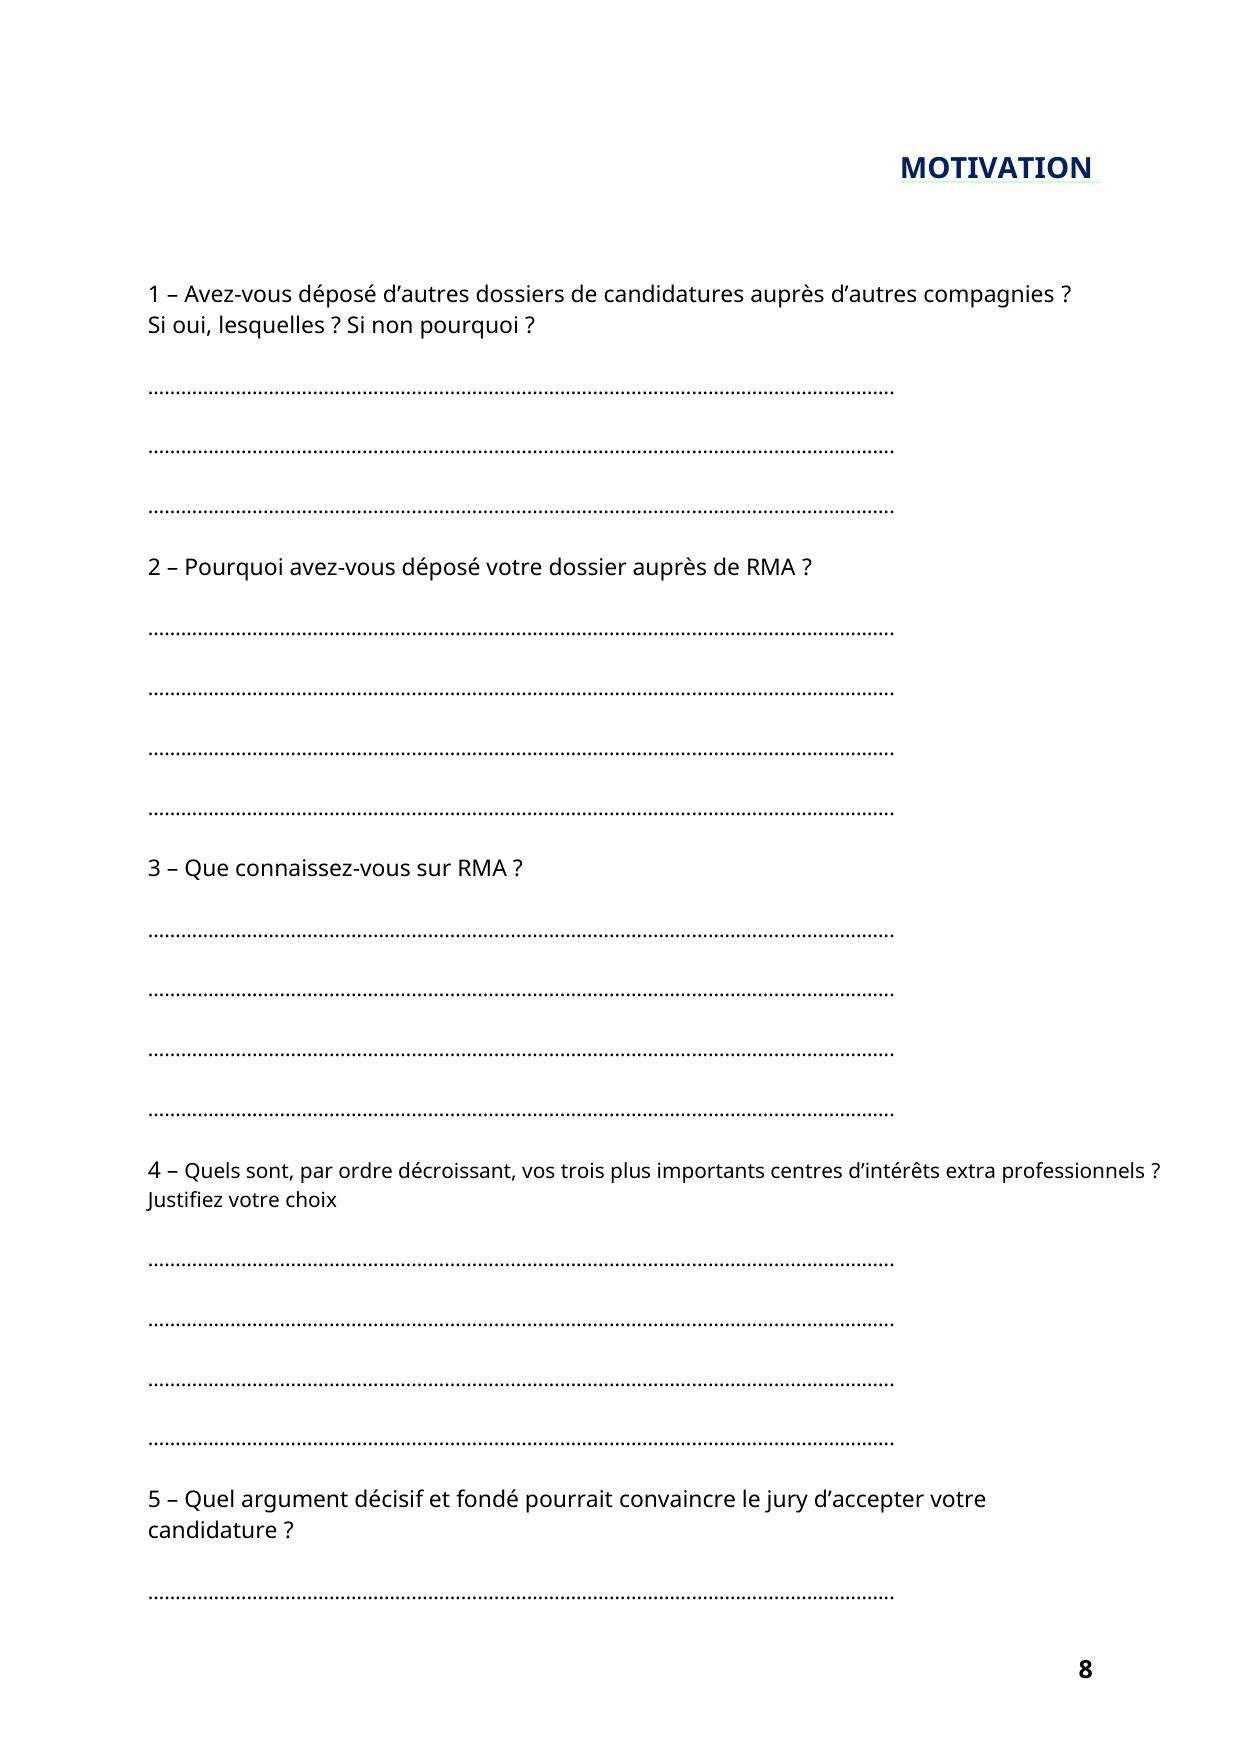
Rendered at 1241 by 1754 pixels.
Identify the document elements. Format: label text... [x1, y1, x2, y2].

text ………………………………………………………………………………………………………………………. [148, 673, 1093, 702]
text Justifiez votre choix [148, 1185, 1093, 1213]
text ………………………………………………………………………………………………………………………. [148, 1304, 1093, 1333]
text ………………………………………………………………………………………………………………………. [148, 432, 1093, 460]
text ………………………………………………………………………………………………………………………. [148, 1034, 1093, 1063]
text ………………………………………………………………………………………………………………………. [148, 974, 1093, 1003]
text 4 – Quels sont, par ordre décroissant, vos trois plus importants centres d’intérêts extra professionnels ? [148, 1153, 1198, 1185]
text ………………………………………………………………………………………………………………………. [148, 1364, 1093, 1392]
text ………………………………………………………………………………………………………………………. [148, 733, 1093, 761]
text ………………………………………………………………………………………………………………………. [148, 1094, 1093, 1122]
text 5 – Quel argument décisif et fondé pourrait convaincre le jury d’accepter votre candidature ? [148, 1483, 1093, 1546]
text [148, 1423, 1093, 1452]
text ………………………………………………………………………………………………………………………. [148, 1244, 1093, 1273]
text ………………………………………………………………………………………………………………………. [148, 613, 1093, 642]
text ………………………………………………………………………………………………………………………. [148, 793, 1093, 821]
text 3 – Que connaissez-vous sur RMA ? [148, 852, 1093, 883]
text ………………………………………………………………………………………………………………………. [148, 372, 1093, 400]
text Si oui, lesquelles ? Si non pourquoi ? [148, 309, 1093, 341]
text MOTIVATION [148, 148, 1093, 187]
text 2 – Pourquoi avez-vous déposé votre dossier auprès de RMA ? [148, 551, 1093, 582]
text 1 – Avez-vous déposé d’autres dossiers de candidatures auprès d’autres compagnies ? [148, 278, 1093, 309]
text ………………………………………………………………………………………………………………………. [148, 915, 1093, 943]
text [148, 1577, 1093, 1605]
text ………………………………………………………………………………………………………………………. [148, 491, 1093, 520]
